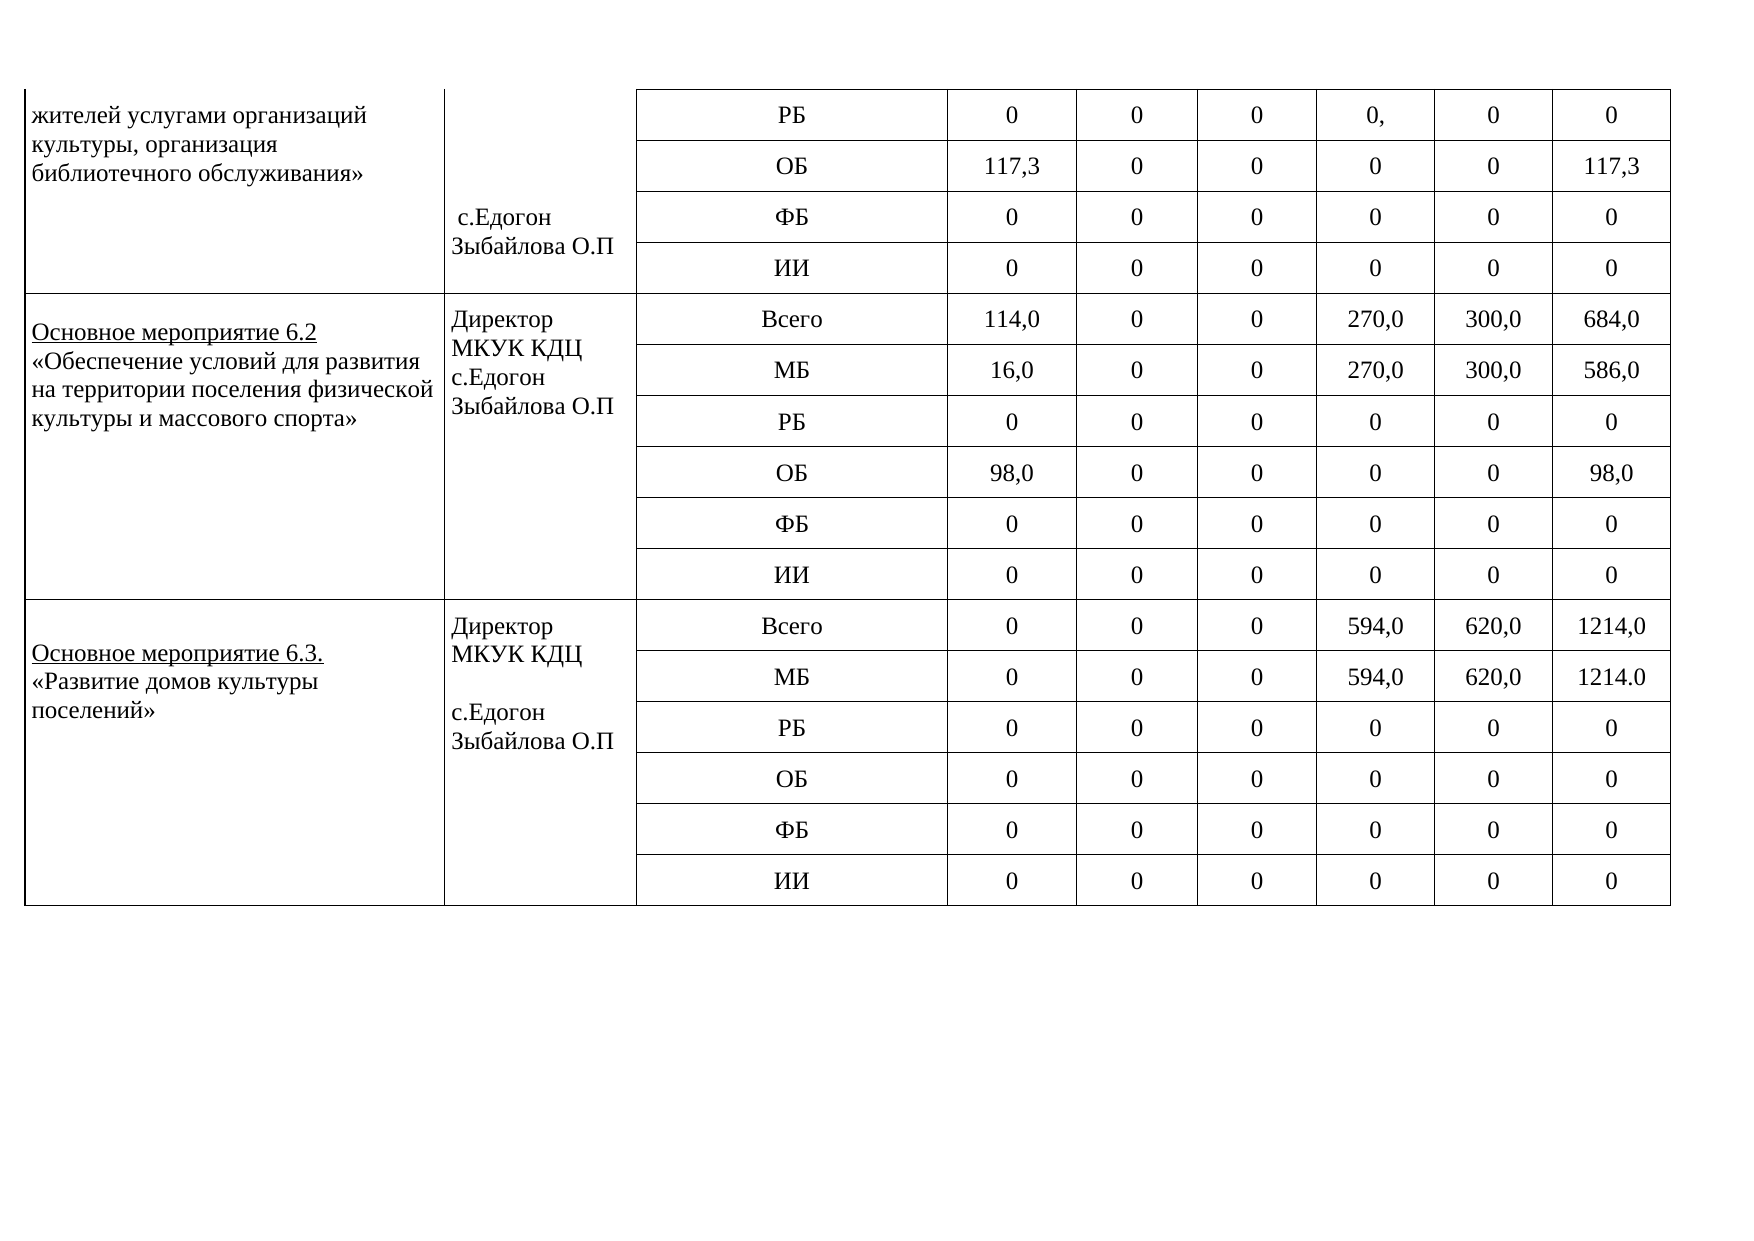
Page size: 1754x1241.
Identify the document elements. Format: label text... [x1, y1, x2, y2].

table_cell РБ [637, 396, 947, 446]
table_cell 0 [1198, 243, 1316, 293]
table_cell 0 [948, 804, 1076, 854]
table_cell 0 [1435, 549, 1552, 599]
table_cell 0 [1435, 855, 1552, 905]
table_cell 0 [1553, 855, 1670, 905]
table_cell 0 [1077, 192, 1197, 242]
table_cell 0 [1553, 396, 1670, 446]
table_cell 0 [1198, 192, 1316, 242]
table_cell 1214.0 [1553, 651, 1670, 701]
table_cell 0 [1435, 192, 1552, 242]
table_cell ИИ [637, 243, 947, 293]
table_cell РБ [637, 90, 947, 140]
table_cell 0 [948, 396, 1076, 446]
table_cell 0 [948, 702, 1076, 752]
table_cell ОБ [637, 141, 947, 191]
table_cell 300,0 [1435, 345, 1552, 395]
table_cell 0 [1198, 498, 1316, 548]
table_cell 0 [1077, 549, 1197, 599]
table_cell 594,0 [1317, 651, 1434, 701]
table_cell 0 [1317, 243, 1434, 293]
table_cell 114,0 [948, 294, 1076, 344]
table_cell РБ [637, 702, 947, 752]
table_cell 0 [1435, 243, 1552, 293]
table_cell 0 [1198, 804, 1316, 854]
table_cell 0 [1077, 141, 1197, 191]
table_cell 300,0 [1435, 294, 1552, 344]
table_cell 0 [948, 498, 1076, 548]
table_cell 0 [948, 192, 1076, 242]
table_cell 586,0 [1553, 345, 1670, 395]
table_cell 0 [1317, 447, 1434, 497]
table_cell 0 [1553, 753, 1670, 803]
table_cell ФБ [637, 804, 947, 854]
table_cell 684,0 [1553, 294, 1670, 344]
table_cell 0 [1435, 753, 1552, 803]
table_cell 0 [1435, 804, 1552, 854]
table_cell 0 [948, 855, 1076, 905]
table_cell 0 [1317, 498, 1434, 548]
table_cell 0 [1435, 498, 1552, 548]
table_cell 0 [948, 243, 1076, 293]
table_cell 0 [1077, 804, 1197, 854]
table_cell 1214,0 [1553, 600, 1670, 650]
table_cell 620,0 [1435, 600, 1552, 650]
table_cell 0 [1553, 192, 1670, 242]
table_cell 620,0 [1435, 651, 1552, 701]
table_cell 0 [1198, 753, 1316, 803]
table_cell 98,0 [948, 447, 1076, 497]
table_cell 0 [1317, 192, 1434, 242]
table_cell 0 [1317, 855, 1434, 905]
table_cell 0 [948, 651, 1076, 701]
table_cell Основное мероприятие 6.2 «Обеспечение условий для развития на территории поселения физической культуры и массового спорта» [26, 294, 444, 599]
table_cell ИИ [637, 549, 947, 599]
table_cell 0 [1077, 600, 1197, 650]
table_cell 0 [1077, 294, 1197, 344]
table_cell 0 [1198, 447, 1316, 497]
table_cell 0 [1553, 90, 1670, 140]
table_cell 0, [1317, 90, 1434, 140]
table_cell 117,3 [1553, 141, 1670, 191]
table_cell 117,3 [948, 141, 1076, 191]
table_cell 0 [1553, 498, 1670, 548]
table_cell 0 [1435, 702, 1552, 752]
table_cell 0 [1198, 600, 1316, 650]
table_cell МБ [637, 345, 947, 395]
table_cell Всего [637, 294, 947, 344]
table_cell ФБ [637, 498, 947, 548]
table_cell 0 [1198, 294, 1316, 344]
table_cell 0 [1317, 396, 1434, 446]
table_cell 16,0 [948, 345, 1076, 395]
table_cell 0 [1553, 549, 1670, 599]
table_cell 270,0 [1317, 294, 1434, 344]
table_cell 0 [1317, 549, 1434, 599]
table_cell 0 [1077, 90, 1197, 140]
table_cell 0 [1553, 804, 1670, 854]
table_cell Всего [637, 600, 947, 650]
table_cell 0 [1077, 447, 1197, 497]
table_cell 0 [948, 753, 1076, 803]
table_cell 0 [1198, 855, 1316, 905]
table_cell 270,0 [1317, 345, 1434, 395]
table_cell 98,0 [1553, 447, 1670, 497]
table_cell МБ [637, 651, 947, 701]
table_cell 0 [1077, 651, 1197, 701]
table_cell 0 [1198, 345, 1316, 395]
table_cell 0 [1077, 855, 1197, 905]
table_cell Директор МКУК КДЦ с.Едогон Зыбайлова О.П [445, 600, 636, 905]
table_cell ОБ [637, 447, 947, 497]
table_cell 0 [1198, 90, 1316, 140]
table_cell 0 [1077, 753, 1197, 803]
table_cell 0 [1198, 396, 1316, 446]
table_cell 0 [1435, 90, 1552, 140]
table_cell 594,0 [1317, 600, 1434, 650]
table_cell Основное мероприятие 6.3. «Развитие домов культуры поселений» [26, 600, 444, 905]
table_cell 0 [1553, 702, 1670, 752]
table_cell ФБ [637, 192, 947, 242]
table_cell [445, 294, 636, 599]
table_cell ИИ [637, 855, 947, 905]
table_cell 0 [948, 90, 1076, 140]
table_cell 0 [1553, 243, 1670, 293]
table_cell 0 [1077, 396, 1197, 446]
table_cell 0 [1198, 651, 1316, 701]
table_cell 0 [948, 549, 1076, 599]
table_cell ОБ [637, 753, 947, 803]
table_cell 0 [1317, 804, 1434, 854]
table_cell 0 [1077, 345, 1197, 395]
table_cell 0 [1077, 498, 1197, 548]
table_cell 0 [1077, 702, 1197, 752]
table_cell 0 [1435, 447, 1552, 497]
table_cell 0 [1198, 549, 1316, 599]
table_cell 0 [1317, 753, 1434, 803]
table_cell 0 [1317, 702, 1434, 752]
table_cell 0 [1435, 396, 1552, 446]
table_cell 0 [1077, 243, 1197, 293]
table_cell 0 [1198, 702, 1316, 752]
table_cell 0 [1198, 141, 1316, 191]
table_cell 0 [1317, 141, 1434, 191]
table_cell 0 [948, 600, 1076, 650]
table_cell 0 [1435, 141, 1552, 191]
